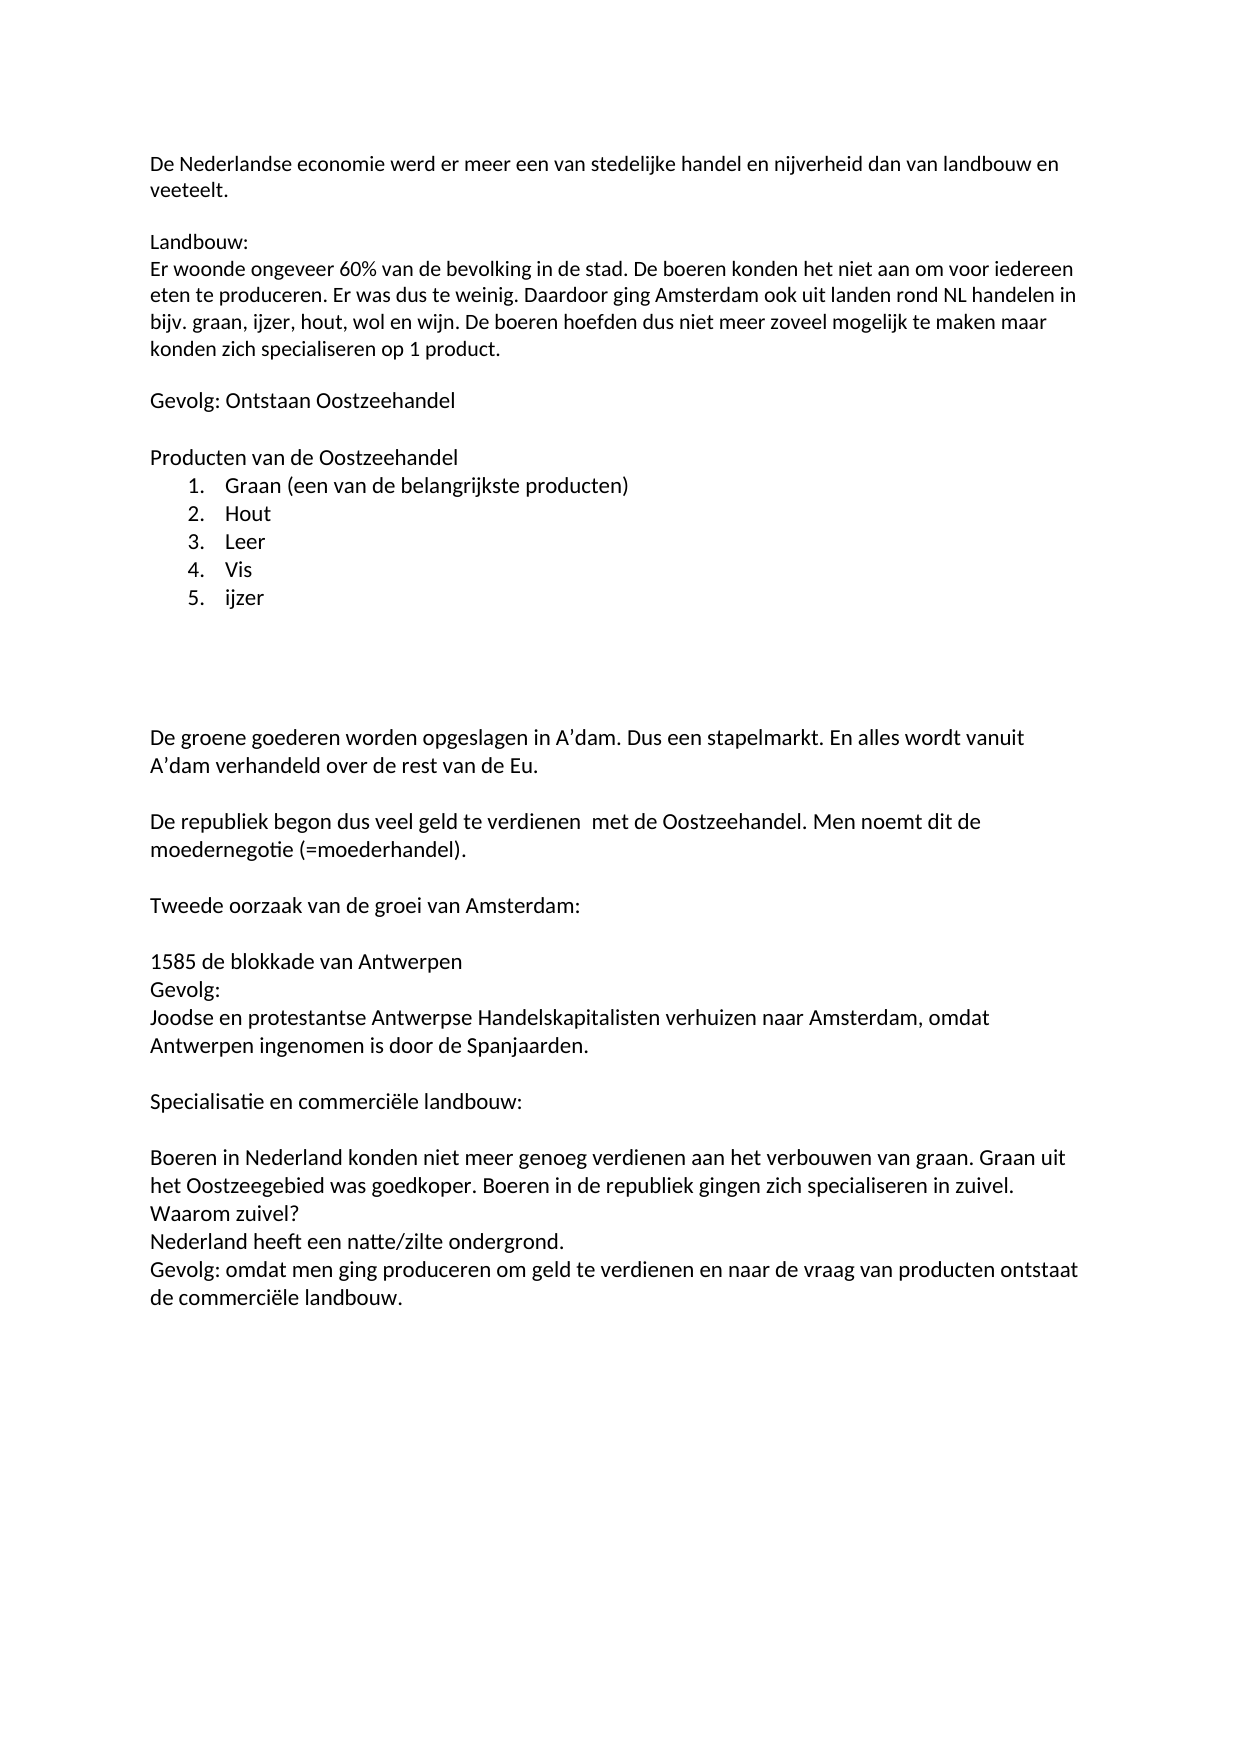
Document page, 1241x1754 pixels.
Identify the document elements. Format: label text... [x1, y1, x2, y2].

list Leer [187, 527, 1090, 555]
text Gevolg: [150, 975, 1090, 1003]
text Gevolg: Ontstaan Oostzeehandel [150, 387, 1090, 415]
text Nederland heeft een natte/zilte ondergrond. [150, 1227, 1090, 1255]
text Joodse en protestantse Antwerpse Handelskapitalisten verhuizen naar Amsterdam, omdat Antwerpen ingenomen is door de Spanjaarden. [150, 1003, 1090, 1059]
text De groene goederen worden opgeslagen in A’dam. Dus een stapelmarkt. En alles wordt vanuit A’dam verhandeld over de rest van de Eu. [150, 723, 1090, 779]
list Graan (een van de belangrijkste producten) [187, 471, 1090, 499]
text Specialisatie en commerciële landbouw: [150, 1087, 1090, 1115]
text Landbouw: Er woonde ongeveer 60% van de bevolking in de stad. De boeren konden het niet aan om voor iedereen eten te produceren. Er was dus te weinig. Daardoor ging Amsterdam ook uit landen rond NL handelen in bijv. graan, ijzer, hout, wol en wijn. De boeren hoefden dus niet meer zoveel mogelijk te maken maar konden zich specialiseren op 1 product. [150, 228, 1090, 362]
text Boeren in Nederland konden niet meer genoeg verdienen aan het verbouwen van graan. Graan uit het Oostzeegebied was goedkoper. Boeren in de republiek gingen zich specialiseren in zuivel. [150, 1143, 1090, 1199]
list ijzer [187, 583, 1090, 611]
text De republiek begon dus veel geld te verdienen met de Oostzeehandel. Men noemt dit de moedernegotie (=moederhandel). [150, 807, 1090, 863]
text Producten van de Oostzeehandel [150, 443, 1090, 471]
text Tweede oorzaak van de groei van Amsterdam: [150, 891, 1090, 919]
list Vis [187, 555, 1090, 583]
text Gevolg: omdat men ging produceren om geld te verdienen en naar de vraag van producten ontstaat de commerciële landbouw. [150, 1255, 1090, 1311]
list Hout [187, 499, 1090, 527]
text 1585 de blokkade van Antwerpen [150, 947, 1090, 975]
text Waarom zuivel? [150, 1199, 1090, 1227]
text De Nederlandse economie werd er meer een van stedelijke handel en nijverheid dan van landbouw en veeteelt. [150, 150, 1090, 203]
